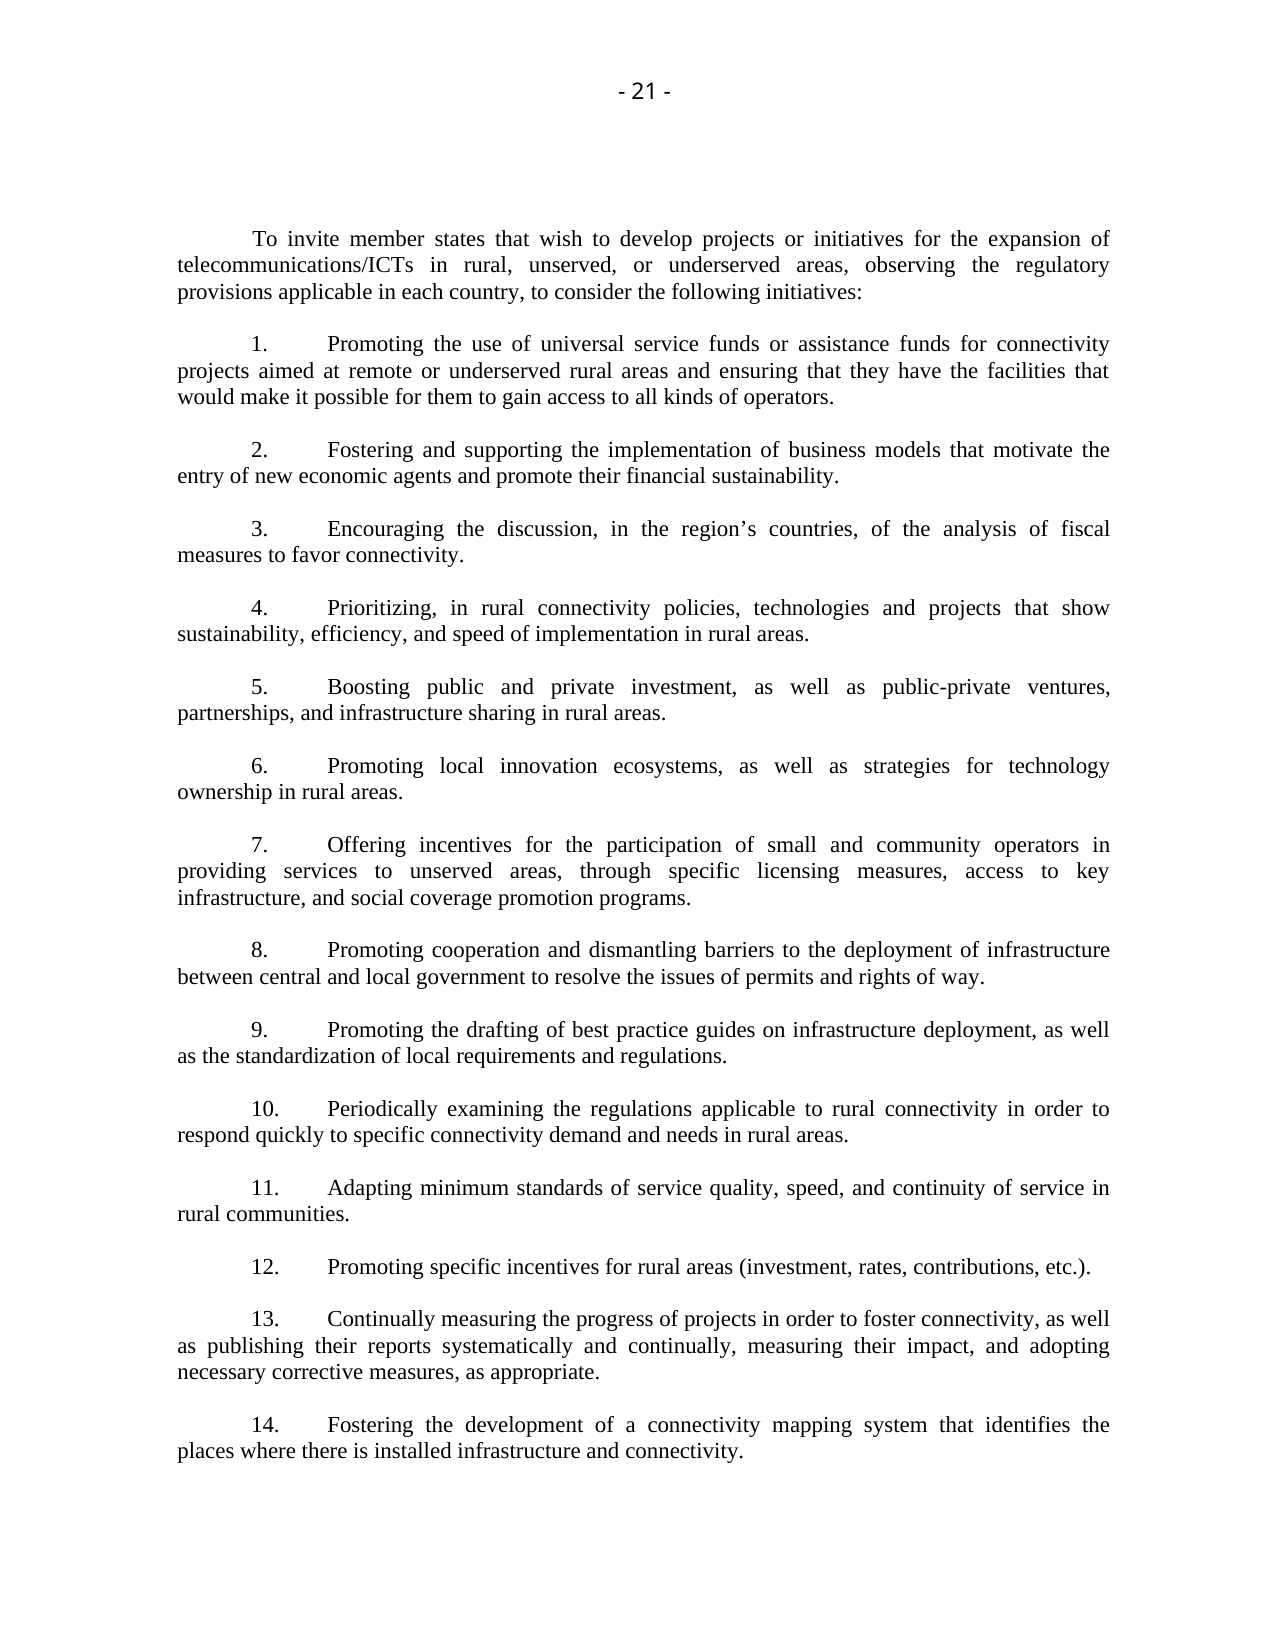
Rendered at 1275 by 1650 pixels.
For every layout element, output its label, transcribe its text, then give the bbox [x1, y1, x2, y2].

text 5. Boosting public and private investment, as well as public-private ventures, partnerships, and infrastructure sharing in rural areas. [177, 673, 1111, 726]
text 7. Offering incentives for the participation of small and community operators in providing services to unserved areas, through specific licensing measures, access to key infrastructure, and social coverage promotion programs. [177, 831, 1111, 910]
text To invite member states that wish to develop projects or initiatives for the expansion of telecommunications/ICTs in rural, unserved, or underserved areas, observing the regulatory provisions applicable in each country, to consider the following initiatives: [177, 225, 1111, 304]
text 12. Promoting specific incentives for rural areas (investment, rates, contributions, etc.). [177, 1253, 1111, 1279]
text 4. Prioritizing, in rural connectivity policies, technologies and projects that show sustainability, efficiency, and speed of implementation in rural areas. [177, 594, 1111, 647]
text 10. Periodically examining the regulations applicable to rural connectivity in order to respond quickly to specific connectivity demand and needs in rural areas. [177, 1095, 1111, 1147]
text 14. Fostering the development of a connectivity mapping system that identifies the places where there is installed infrastructure and connectivity. [177, 1411, 1111, 1464]
text 13. Continually measuring the progress of projects in order to foster connectivity, as well as publishing their reports systematically and continually, measuring their impact, and adopting necessary corrective measures, as appropriate. [177, 1306, 1111, 1384]
text 9. Promoting the drafting of best practice guides on infrastructure deployment, as well as the standardization of local requirements and regulations. [177, 1016, 1111, 1068]
text 8. Promoting cooperation and dismantling barriers to the deployment of infrastructure between central and local government to resolve the issues of permits and rights of way. [177, 937, 1111, 989]
text 1. Promoting the use of universal service funds or assistance funds for connectivity projects aimed at remote or underserved rural areas and ensuring that they have the facilities that would make it possible for them to gain access to all kinds of operators. [177, 330, 1111, 409]
text 3. Encouraging the discussion, in the region’s countries, of the analysis of fiscal measures to favor connectivity. [177, 515, 1111, 568]
text 11. Adapting minimum standards of service quality, speed, and continuity of service in rural communities. [177, 1174, 1111, 1226]
text 2. Fostering and supporting the implementation of business models that motivate the entry of new economic agents and promote their financial sustainability. [177, 436, 1111, 488]
text 6. Promoting local innovation ecosystems, as well as strategies for technology ownership in rural areas. [177, 752, 1111, 805]
